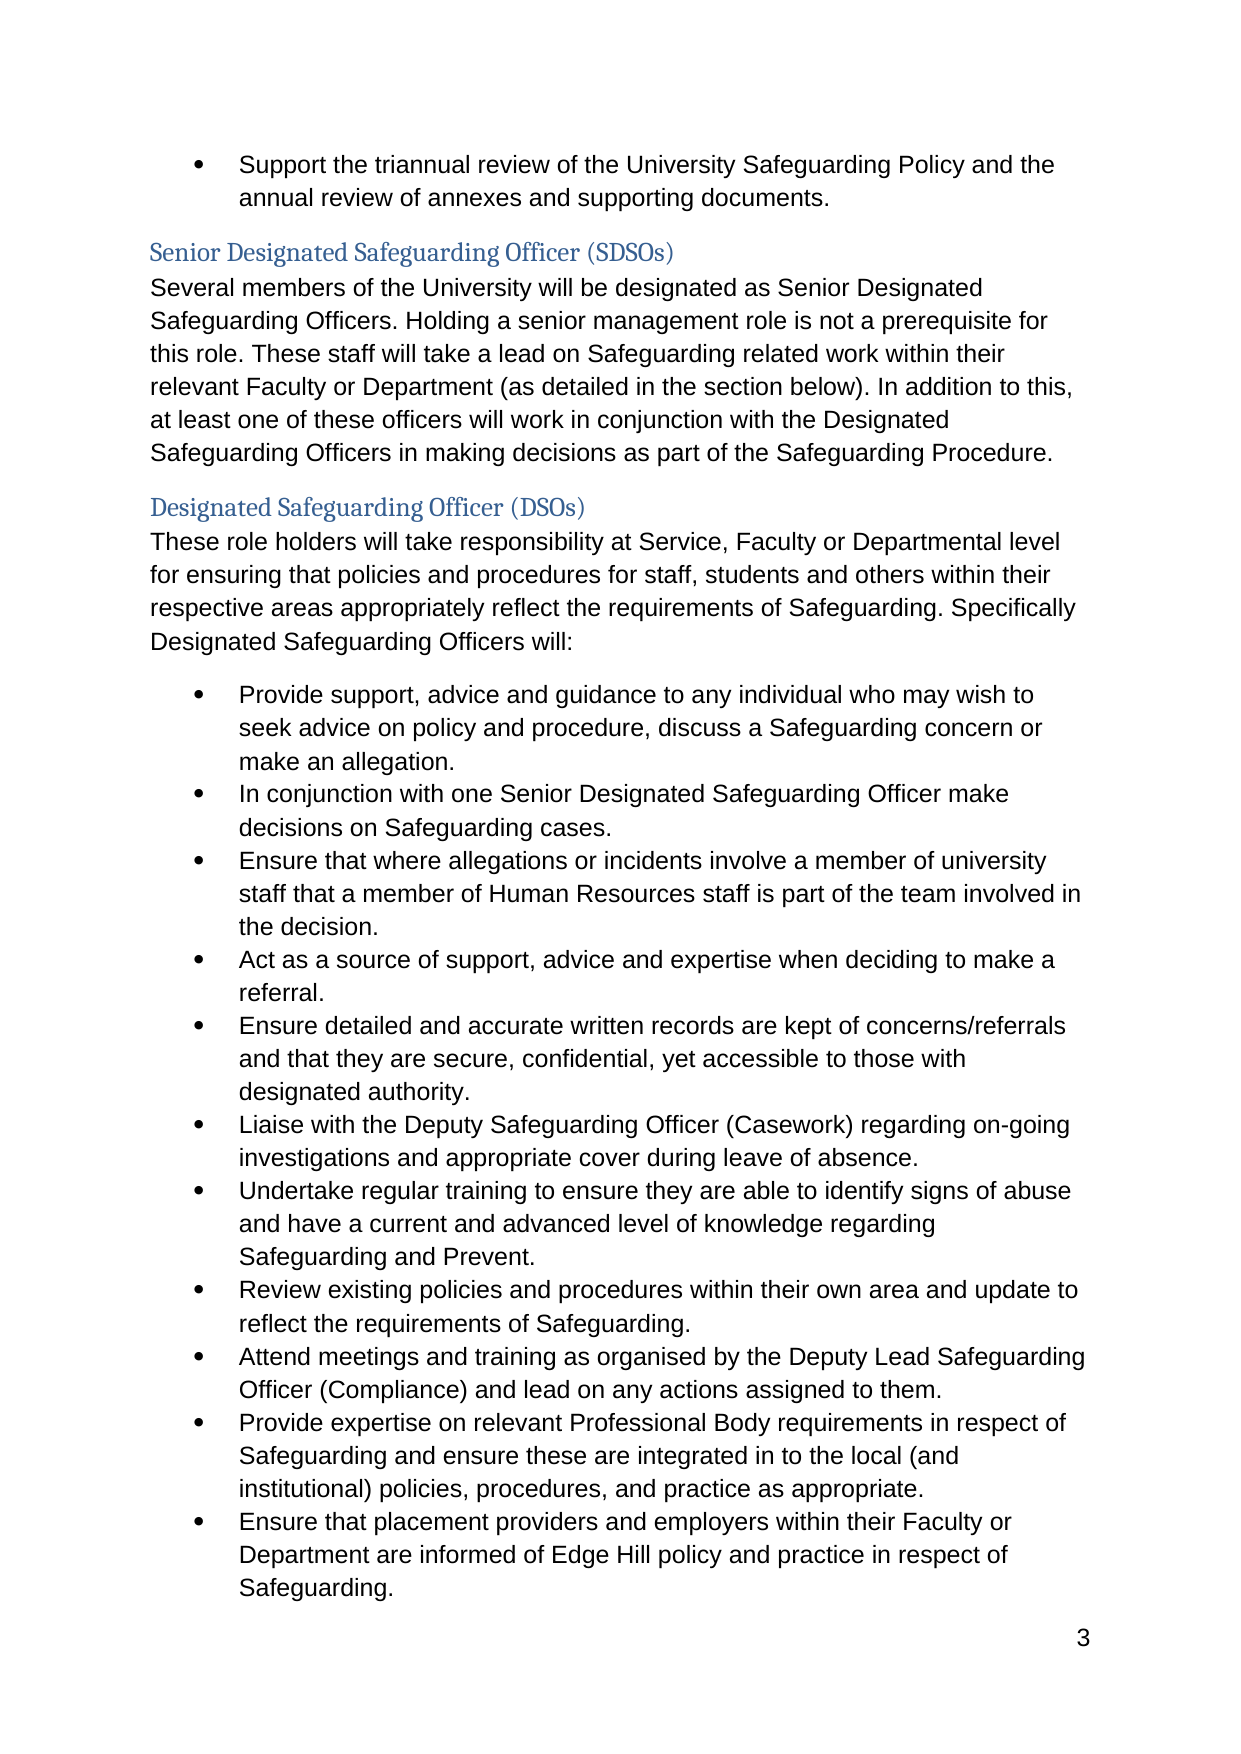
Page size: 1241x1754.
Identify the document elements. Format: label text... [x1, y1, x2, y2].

subtitle Designated Safeguarding Officer (DSOs) [150, 492, 1090, 523]
list Act as a source of support, advice and expertise when deciding to make a referral. [194, 945, 1090, 1007]
list In conjunction with one Senior Designated Safeguarding Officer make decisions on Safeguarding cases. [194, 779, 1090, 841]
list Provide expertise on relevant Professional Body requirements in respect of Safeguarding and ensure these are integrated in to the local (and institutional) policies, procedures, and practice as appropriate. [194, 1408, 1090, 1503]
text These role holders will take responsibility at Service, Faculty or Departmental level for ensuring that policies and procedures for staff, students and others within their respective areas appropriately reflect the requirements of Safeguarding. Specifically Designated Safeguarding Officers will: [150, 527, 1090, 655]
list Liaise with the Deputy Safeguarding Officer (Casework) regarding on-going investigations and appropriate cover during leave of absence. [194, 1110, 1090, 1172]
text Several members of the University will be designated as Senior Designated Safeguarding Officers. Holding a senior management role is not a prerequisite for this role. These staff will take a lead on Safeguarding related work within their relevant Faculty or Department (as detailed in the section below). In addition to this, at least one of these officers will work in conjunction with the Designated Safeguarding Officers in making decisions as part of the Safeguarding Procedure. [150, 273, 1090, 467]
list Support the triannual review of the University Safeguarding Policy and the annual review of annexes and supporting documents. [194, 150, 1090, 212]
list Ensure that where allegations or incidents involve a member of university staff that a member of Human Resources staff is part of the team involved in the decision. [194, 846, 1090, 941]
list Review existing policies and procedures within their own area and update to reflect the requirements of Safeguarding. [194, 1275, 1090, 1337]
list Attend meetings and training as organised by the Deputy Lead Safeguarding Officer (Compliance) and lead on any actions assigned to them. [194, 1342, 1090, 1403]
list Ensure detailed and accurate written records are kept of concerns/referrals and that they are secure, confidential, yet accessible to those with designated authority. [194, 1011, 1090, 1106]
list Ensure that placement providers and employers within their Faculty or Department are informed of Edge Hill policy and practice in respect of Safeguarding. [194, 1507, 1090, 1602]
list Undertake regular training to ensure they are able to identify signs of abuse and have a current and advanced level of knowledge regarding Safeguarding and Prevent. [194, 1176, 1090, 1271]
list Provide support, advice and guidance to any individual who may wish to seek advice on policy and procedure, discuss a Safeguarding concern or make an allegation. [194, 680, 1090, 775]
subtitle Senior Designated Safeguarding Officer (SDSOs) [150, 237, 1090, 268]
